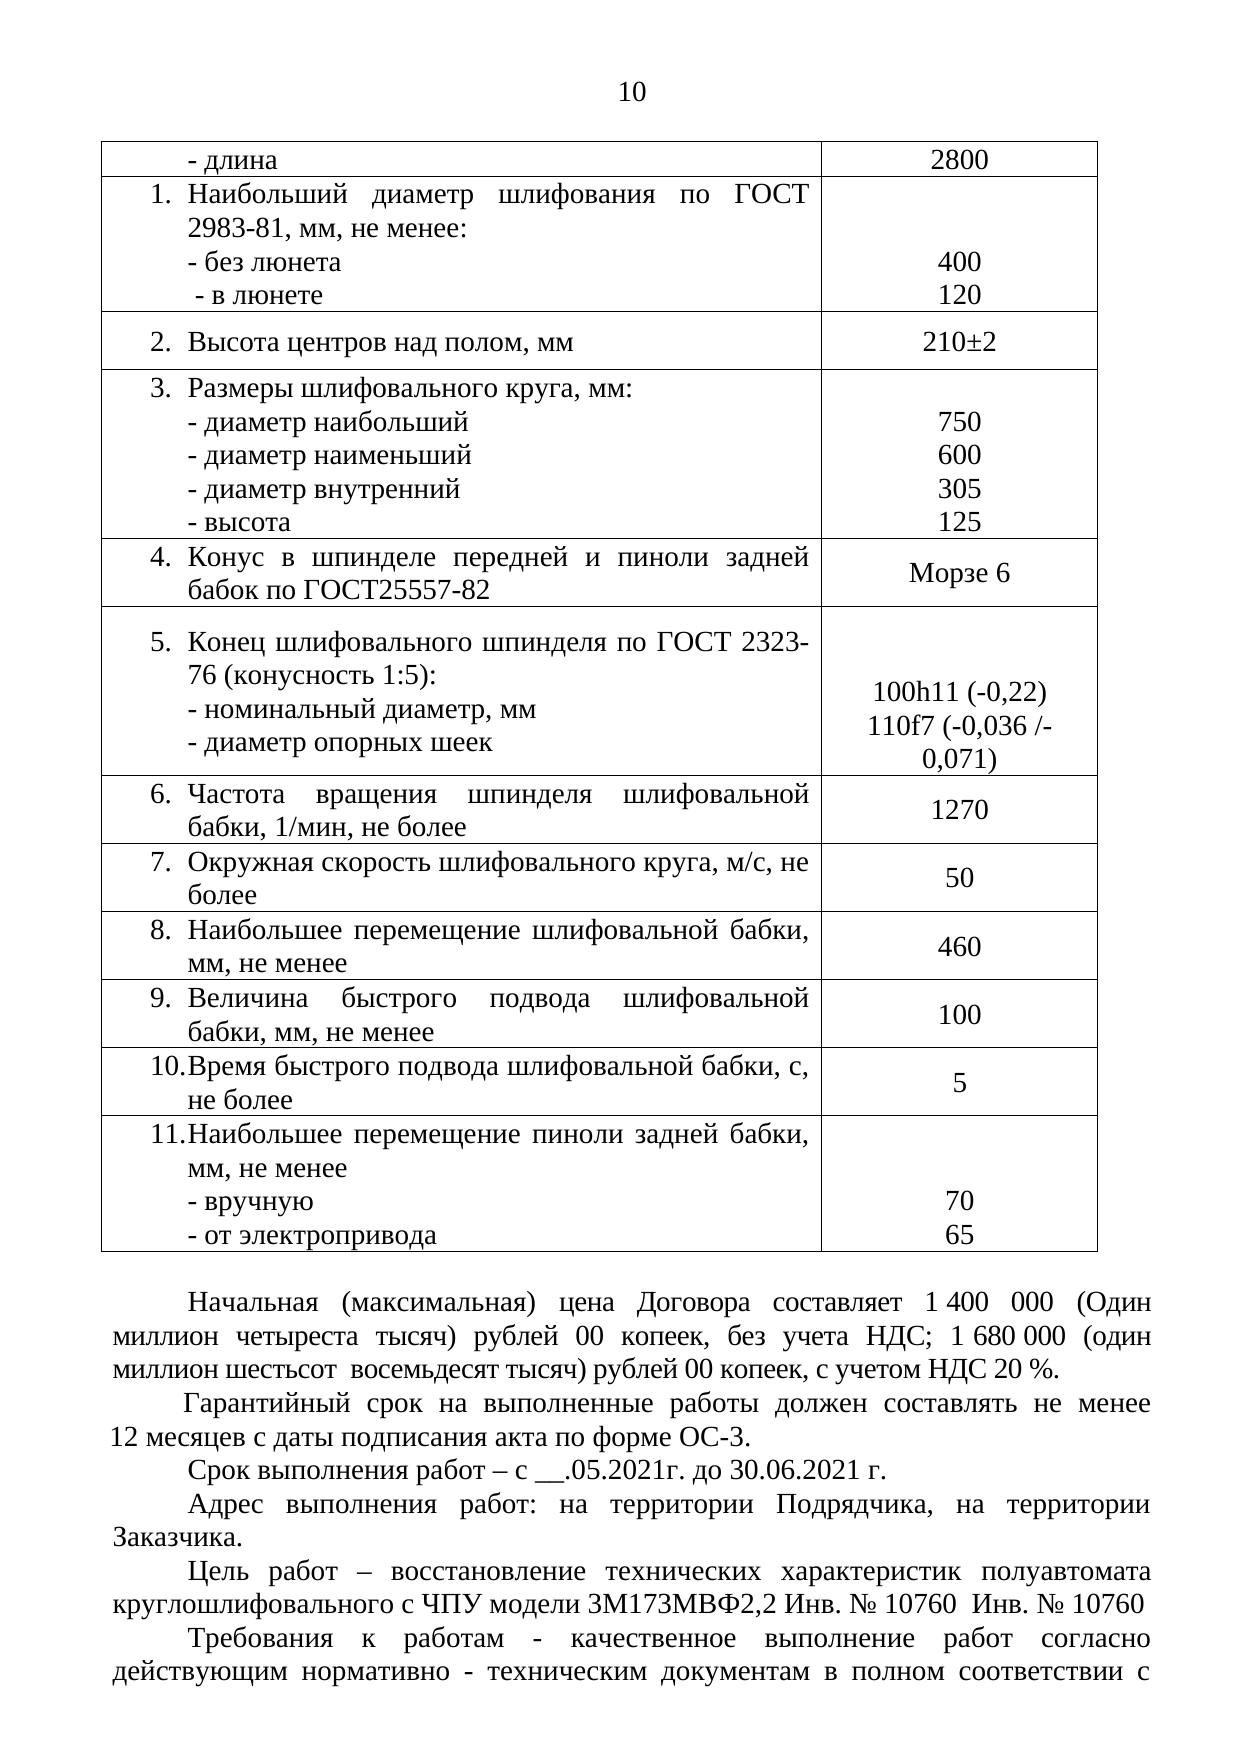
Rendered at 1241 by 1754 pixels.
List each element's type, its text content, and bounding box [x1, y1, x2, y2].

table_cell 50 [822, 844, 1097, 911]
table_cell Частота вращения шпинделя шлифовальной бабки, 1/мин, не более [102, 776, 821, 843]
text Гарантийный срок на выполненные работы должен составлять не менее 12 месяцев с даты подписания акта по форме ОС-3. [109, 1385, 1152, 1452]
table_cell 400 120 [822, 177, 1097, 311]
table_cell 750 600 305 125 [822, 370, 1097, 538]
text Срок выполнения работ – с __.05.2021г. до 30.06.2021 г. [112, 1452, 1152, 1486]
table_cell 5 [822, 1048, 1097, 1115]
table_cell 70 65 [822, 1116, 1097, 1251]
table_cell Размеры шлифовального круга, мм: - диаметр наибольший - диаметр наименьший - диаметр внутренний - высота [102, 370, 821, 538]
table_cell Наибольшее перемещение шлифовальной бабки, мм, не менее [102, 912, 821, 979]
table_cell Время быстрого подвода шлифовальной бабки, с, не более [102, 1048, 821, 1115]
table_cell Конус в шпинделе передней и пиноли задней бабок по ГОСТ25557-82 [102, 539, 821, 606]
table_cell Конец шлифовального шпинделя по ГОСТ 2323-76 (конусность 1:5): - номинальный диаметр, мм - диаметр опорных шеек [102, 607, 821, 775]
table_cell Величина быстрого подвода шлифовальной бабки, мм, не менее [102, 980, 821, 1047]
text Адрес выполнения работ: на территории Подрядчика, на территории Заказчика. [112, 1486, 1152, 1553]
table_cell 400 2800 [822, 142, 1097, 176]
table_cell 210±2 [822, 312, 1097, 369]
table_cell Наибольшее перемещение пиноли задней бабки, мм, не менее - вручную - от электропривода [102, 1116, 821, 1251]
table_cell 460 [822, 912, 1097, 979]
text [112, 1620, 1152, 1687]
table_cell 1270 [822, 776, 1097, 843]
table_cell 100 [822, 980, 1097, 1047]
table_cell 100h11 (-0,22) 110f7 (-0,036 /-0,071) [822, 607, 1097, 775]
table_cell Окружная скорость шлифовального круга, м/с, не более [102, 844, 821, 911]
text Начальная (максимальная) цена Договора составляет 1 400 000 (Один миллион четыреста тысяч) рублей 00 копеек, без учета НДС; 1 680 000 (один миллион шестьсот восемьдесят тысяч) рублей 00 копеек, с учетом НДС 20 %. [112, 1284, 1152, 1385]
table_cell Наибольший диаметр шлифования по ГОСТ 2983-81, мм, не менее: - без люнета - в люнете [102, 177, 821, 311]
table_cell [102, 142, 821, 176]
table_cell Морзе 6 [822, 539, 1097, 606]
text Цель работ – восстановление технических характеристик полуавтомата круглошлифовального с ЧПУ модели 3М173МВФ2,2 Инв. № 10760 Инв. № 10760 [112, 1553, 1152, 1620]
table_cell Высота центров над полом, мм [102, 312, 821, 369]
